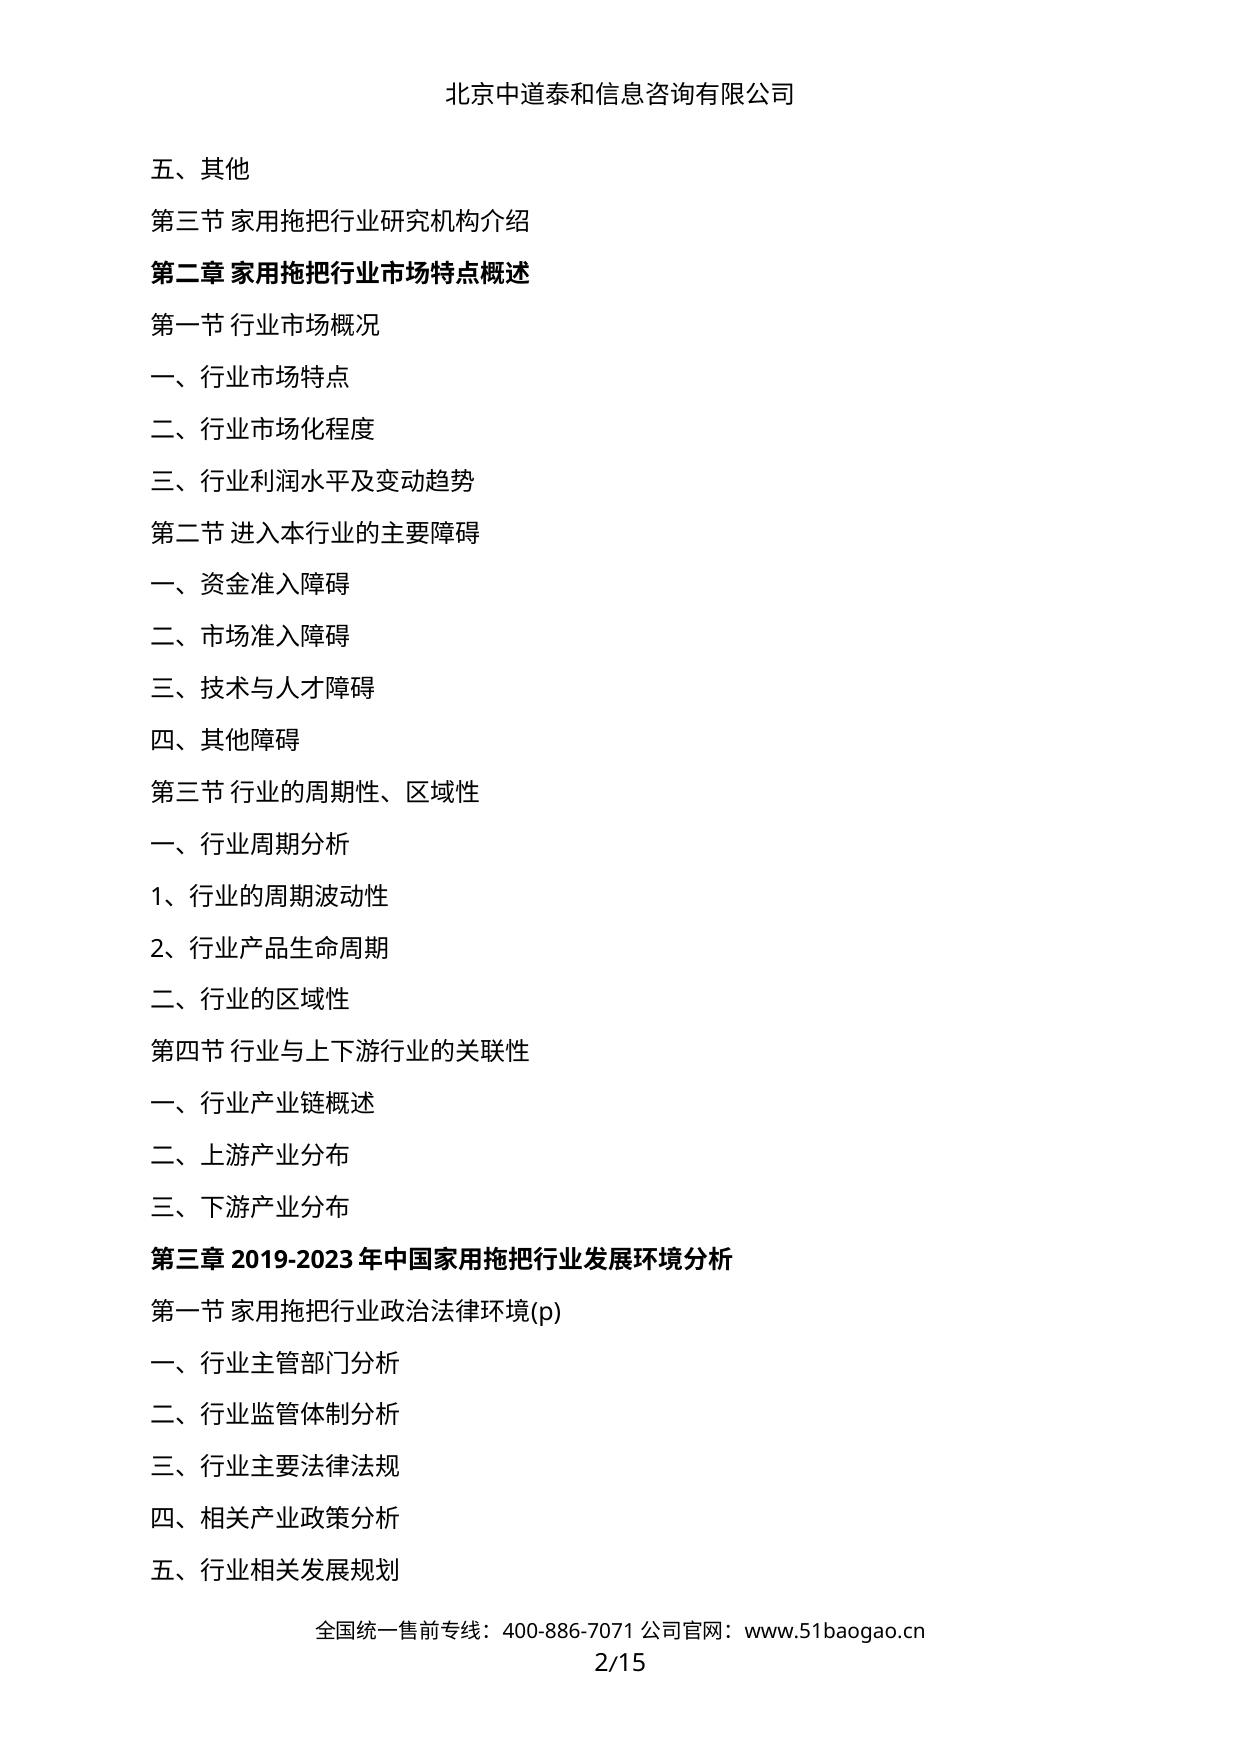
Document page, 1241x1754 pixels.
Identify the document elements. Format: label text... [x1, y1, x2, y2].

text 第二章 家用拖把行业市场特点概述 [150, 254, 1090, 290]
text 第一节 行业市场概况 [150, 306, 1090, 342]
text 一、行业主管部门分析 [150, 1343, 1090, 1379]
text 第二节 进入本行业的主要障碍 [150, 513, 1090, 549]
text 1、行业的周期波动性 [150, 876, 1090, 912]
text 三、下游产业分布 [150, 1187, 1090, 1224]
text 第一节 家用拖把行业政治法律环境(p) [150, 1291, 1090, 1327]
text 一、行业市场特点 [150, 357, 1090, 394]
text 一、行业周期分析 [150, 824, 1090, 861]
text 2、行业产品生命周期 [150, 928, 1090, 964]
text 五、其他 [150, 150, 1090, 186]
text 二、行业市场化程度 [150, 409, 1090, 446]
text 二、行业的区域性 [150, 980, 1090, 1016]
text 三、行业利润水平及变动趋势 [150, 461, 1090, 497]
text 三、行业主要法律法规 [150, 1447, 1090, 1483]
text 五、行业相关发展规划 [150, 1551, 1090, 1587]
text 一、行业产业链概述 [150, 1084, 1090, 1120]
text 第三节 家用拖把行业研究机构介绍 [150, 202, 1090, 238]
text 四、其他障碍 [150, 721, 1090, 757]
text 三、技术与人才障碍 [150, 669, 1090, 705]
text 一、资金准入障碍 [150, 565, 1090, 601]
text 二、市场准入障碍 [150, 617, 1090, 653]
text 第三章 2019-2023年中国家用拖把行业发展环境分析 [150, 1239, 1090, 1276]
text 第三节 行业的周期性、区域性 [150, 772, 1090, 809]
text 四、相关产业政策分析 [150, 1499, 1090, 1535]
text 二、行业监管体制分析 [150, 1395, 1090, 1431]
text 第四节 行业与上下游行业的关联性 [150, 1032, 1090, 1068]
text 二、上游产业分布 [150, 1136, 1090, 1172]
